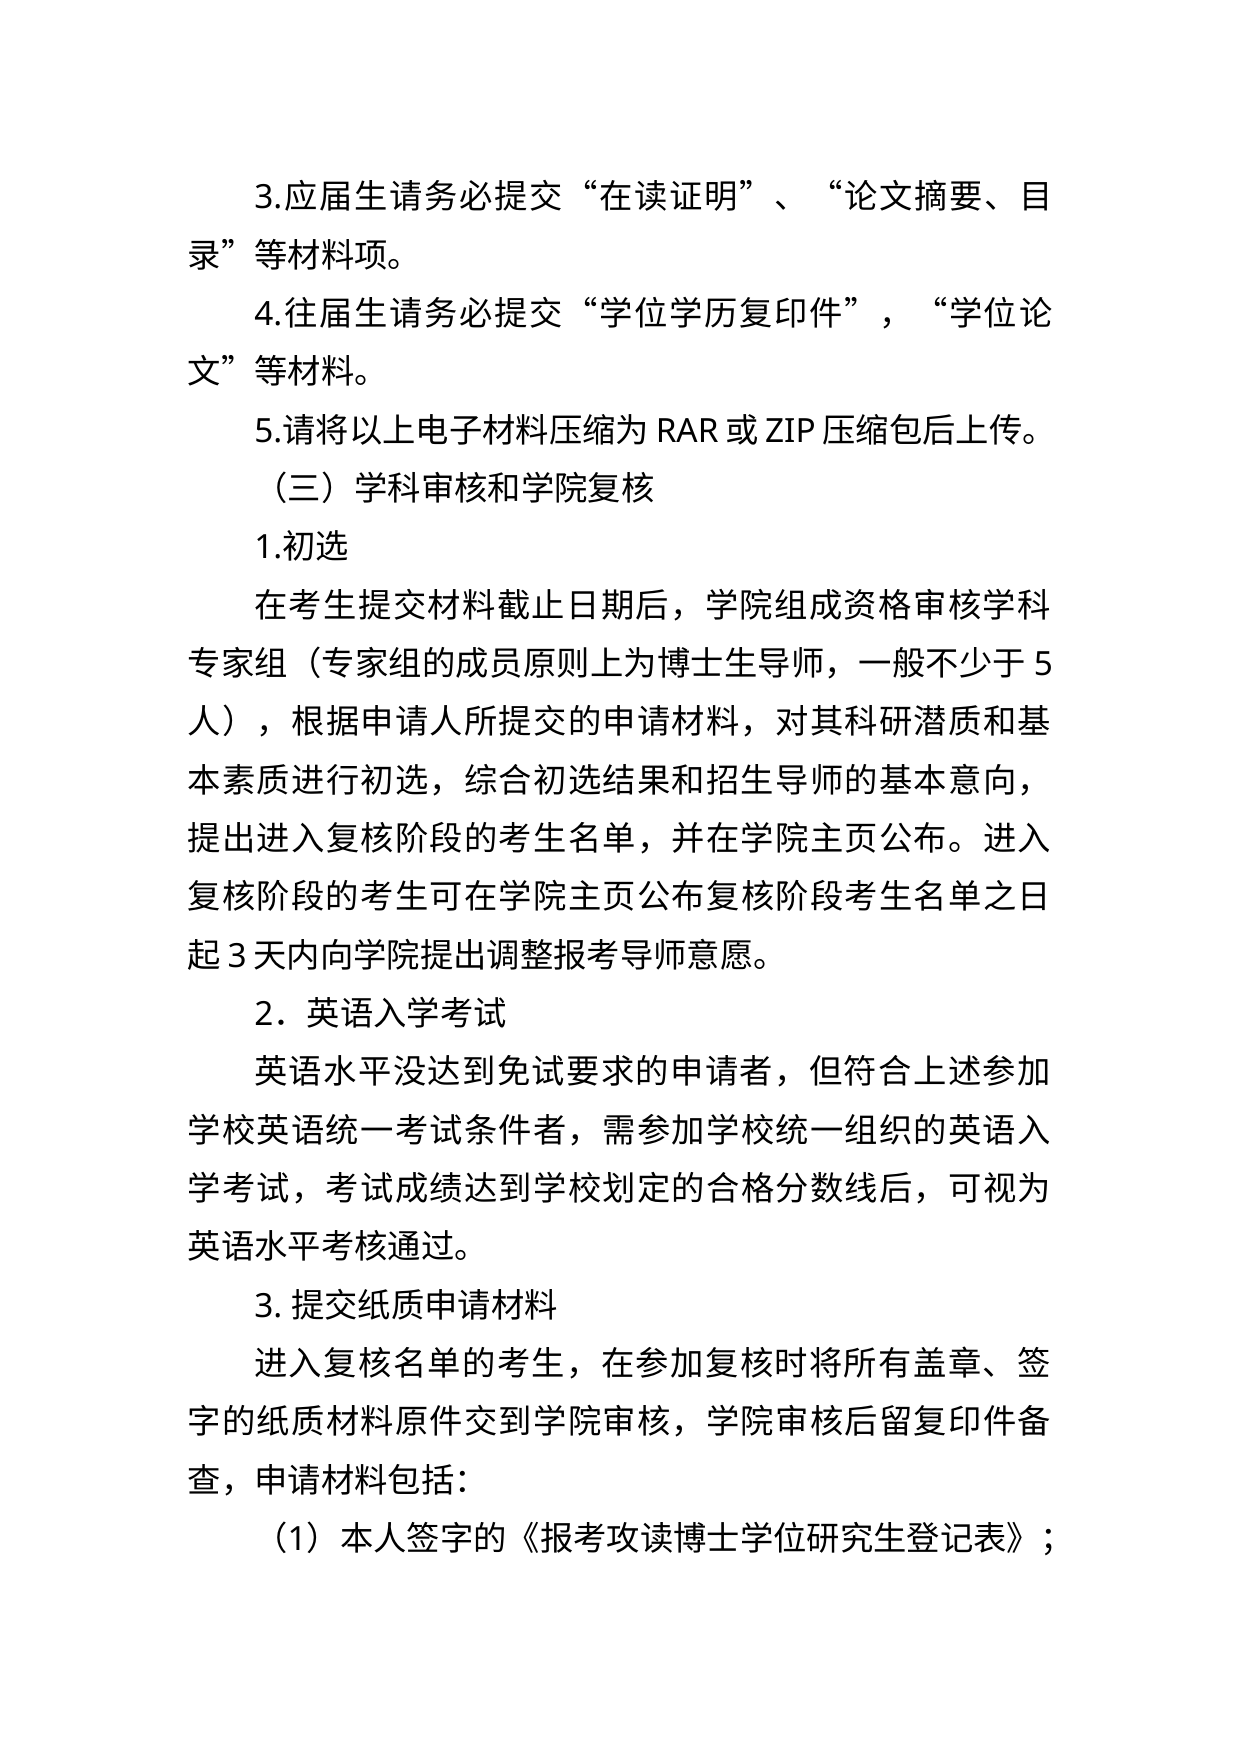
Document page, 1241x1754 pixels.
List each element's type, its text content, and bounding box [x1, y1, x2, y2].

text 在考生提交材料截止日期后，学院组成资格审核学科专家组（专家组的成员原则上为博士生导师，一般不少于5人），根据申请人所提交的申请材料，对其科研潜质和基本素质进行初选，综合初选结果和招生导师的基本意向，提出进入复核阶段的考生名单，并在学院主页公布。进入复核阶段的考生可在学院主页公布复核阶段考生名单之日起3天内向学院提出调整报考导师意愿。 [187, 570, 1053, 979]
text 3. 提交纸质申请材料 [187, 1270, 1053, 1329]
text 4.往届生请务必提交“学位学历复印件”，“学位论文”等材料。 [187, 279, 1053, 395]
text 5.请将以上电子材料压缩为RAR或ZIP压缩包后上传。 [187, 395, 1053, 454]
text 1.初选 [187, 512, 1053, 570]
text 2．英语入学考试 [187, 979, 1053, 1037]
text （1）本人签字的《报考攻读博士学位研究生登记表》； [187, 1504, 1053, 1562]
text 进入复核名单的考生，在参加复核时将所有盖章、签字的纸质材料原件交到学院审核，学院审核后留复印件备查，申请材料包括： [187, 1329, 1053, 1504]
text 英语水平没达到免试要求的申请者，但符合上述参加学校英语统一考试条件者，需参加学校统一组织的英语入学考试，考试成绩达到学校划定的合格分数线后，可视为英语水平考核通过。 [187, 1037, 1053, 1270]
text 3.应届生请务必提交“在读证明”、“论文摘要、目录”等材料项。 [187, 162, 1053, 279]
text （三）学科审核和学院复核 [187, 454, 1053, 512]
